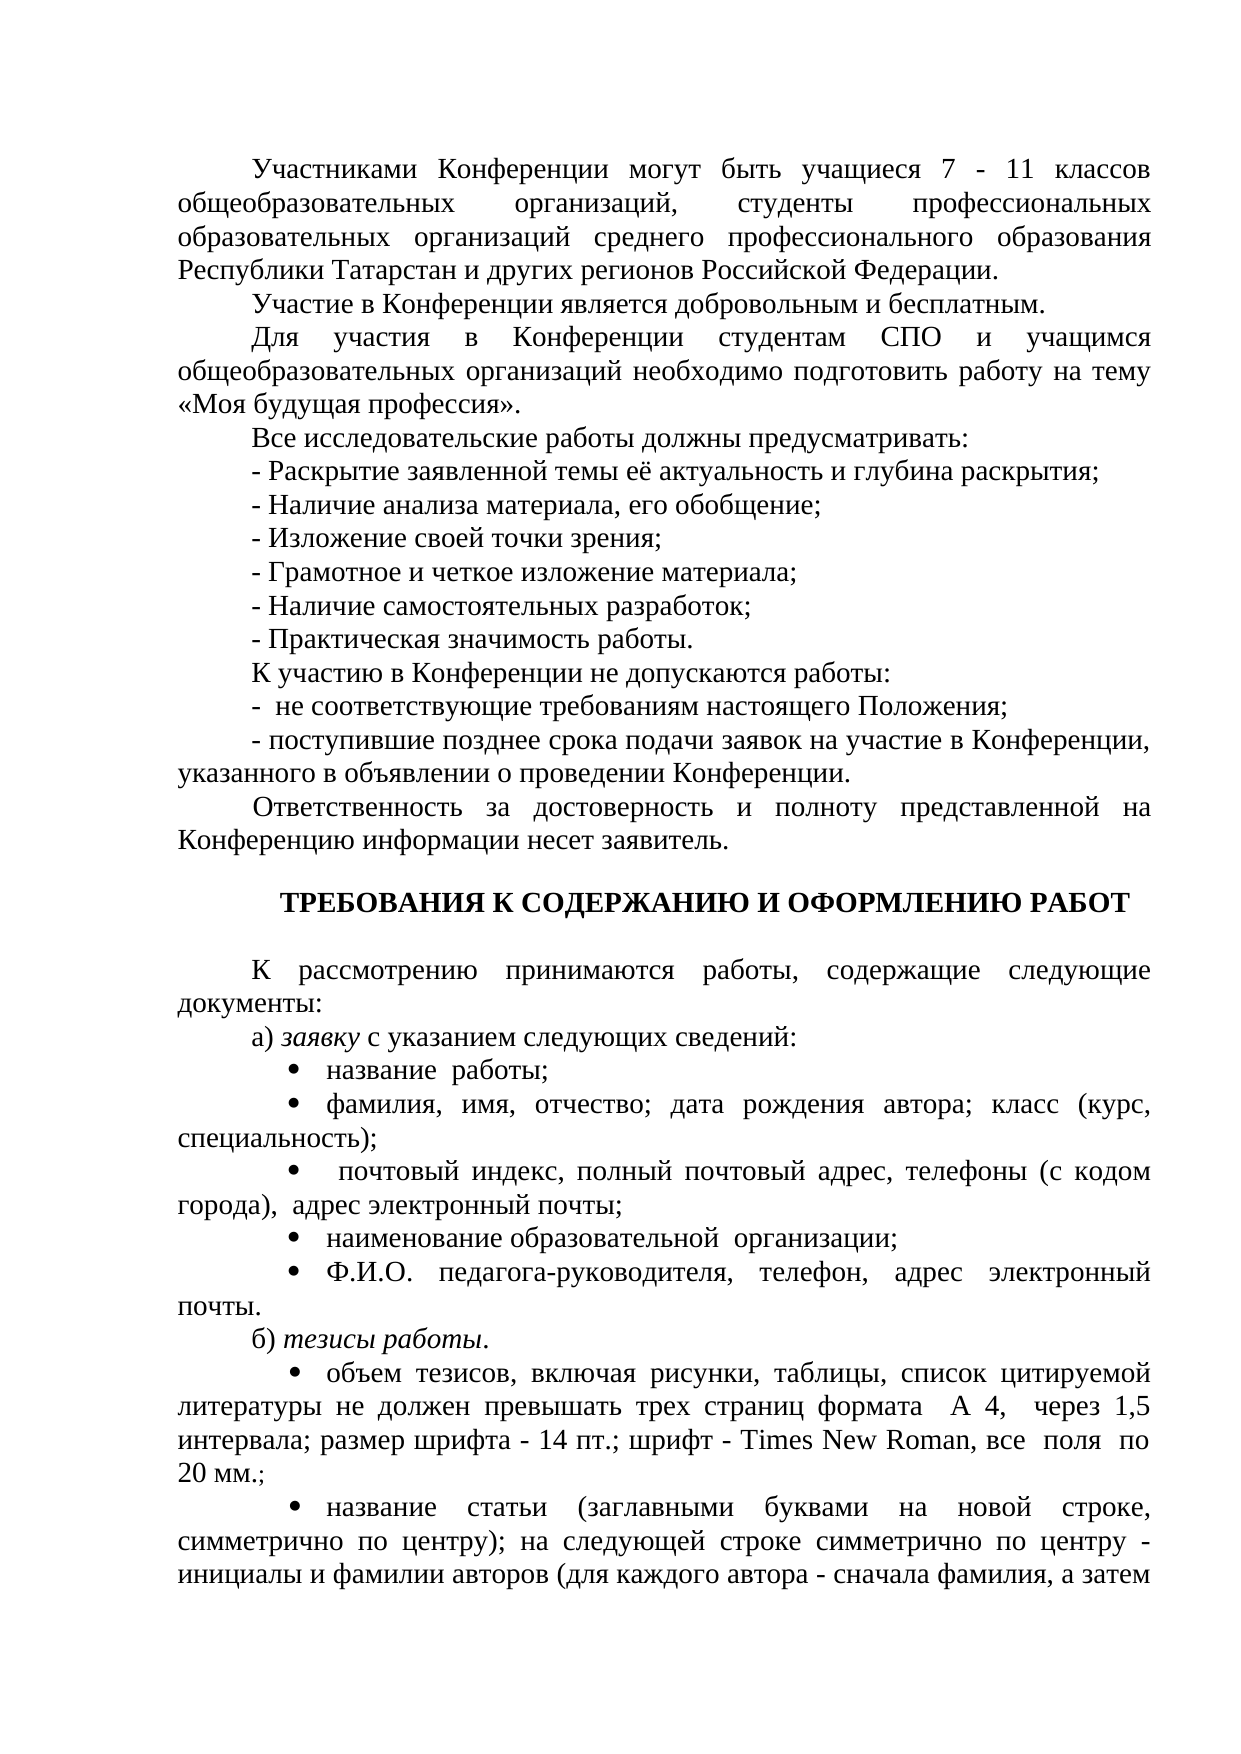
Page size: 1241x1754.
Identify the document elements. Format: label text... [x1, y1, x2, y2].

list Ф.И.О. педагога-руководителя, телефон, адрес электронный почты. [177, 1254, 1152, 1321]
text ТРЕБОВАНИЯ К СОДЕРЖАНИЮ И ОФОРМЛЕНИЮ РАБОТ [177, 885, 1152, 918]
text Ответственность за достоверность и полноту представленной на Конференцию информации несет заявитель. [177, 789, 1152, 856]
text Для участия в Конференции студентам СПО и учащимся общеобразовательных организаций необходимо подготовить работу на тему «Моя будущая профессия». [177, 319, 1152, 420]
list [177, 1489, 1152, 1590]
text - Практическая значимость работы. [177, 621, 1152, 655]
list название работы; [288, 1052, 1152, 1086]
text - Грамотное и четкое изложение материала; [177, 554, 1152, 588]
text - поступившие позднее срока подачи заявок на участие в Конференции, указанного в объявлении о проведении Конференции. [177, 722, 1152, 789]
text - Наличие самостоятельных разработок; [177, 588, 1152, 621]
text - Изложение своей точки зрения; [177, 521, 1152, 554]
text а) заявку с указанием следующих сведений: [177, 1019, 1152, 1052]
text Все исследовательские работы должны предусматривать: [177, 420, 1152, 453]
text б) тезисы работы. [177, 1321, 1152, 1355]
text Участниками Конференции могут быть учащиеся 7 - 11 классов общеобразовательных организаций, студенты профессиональных образовательных организаций среднего профессионального образования Республики Татарстан и других регионов Российской Федерации. [177, 152, 1152, 286]
list наименование образовательной организации; [288, 1221, 1152, 1254]
text К рассмотрению принимаются работы, содержащие следующие документы: [177, 952, 1152, 1019]
list объем тезисов, включая рисунки, таблицы, список цитируемой литературы не должен превышать трех страниц формата А 4, через 1,5 интервала; размер шрифта - 14 пт.; шрифт - Times New Roman, все поля по .; [177, 1355, 1152, 1489]
text - Раскрытие заявленной темы её актуальность и глубина раскрытия; [177, 453, 1152, 487]
list фамилия, имя, отчество; дата рождения автора; класс (курс, специальность); [177, 1086, 1152, 1153]
text - Наличие анализа материала, его обобщение; [177, 487, 1152, 521]
text Участие в Конференции является добровольным и бесплатным. [177, 286, 1152, 319]
text К участию в Конференции не допускаются работы: [177, 655, 1152, 688]
text - не соответствующие требованиям настоящего Положения; [251, 688, 1152, 722]
list почтовый индекс, полный почтовый адрес, телефоны (с кодом города), адрес электронный почты; [177, 1153, 1152, 1221]
